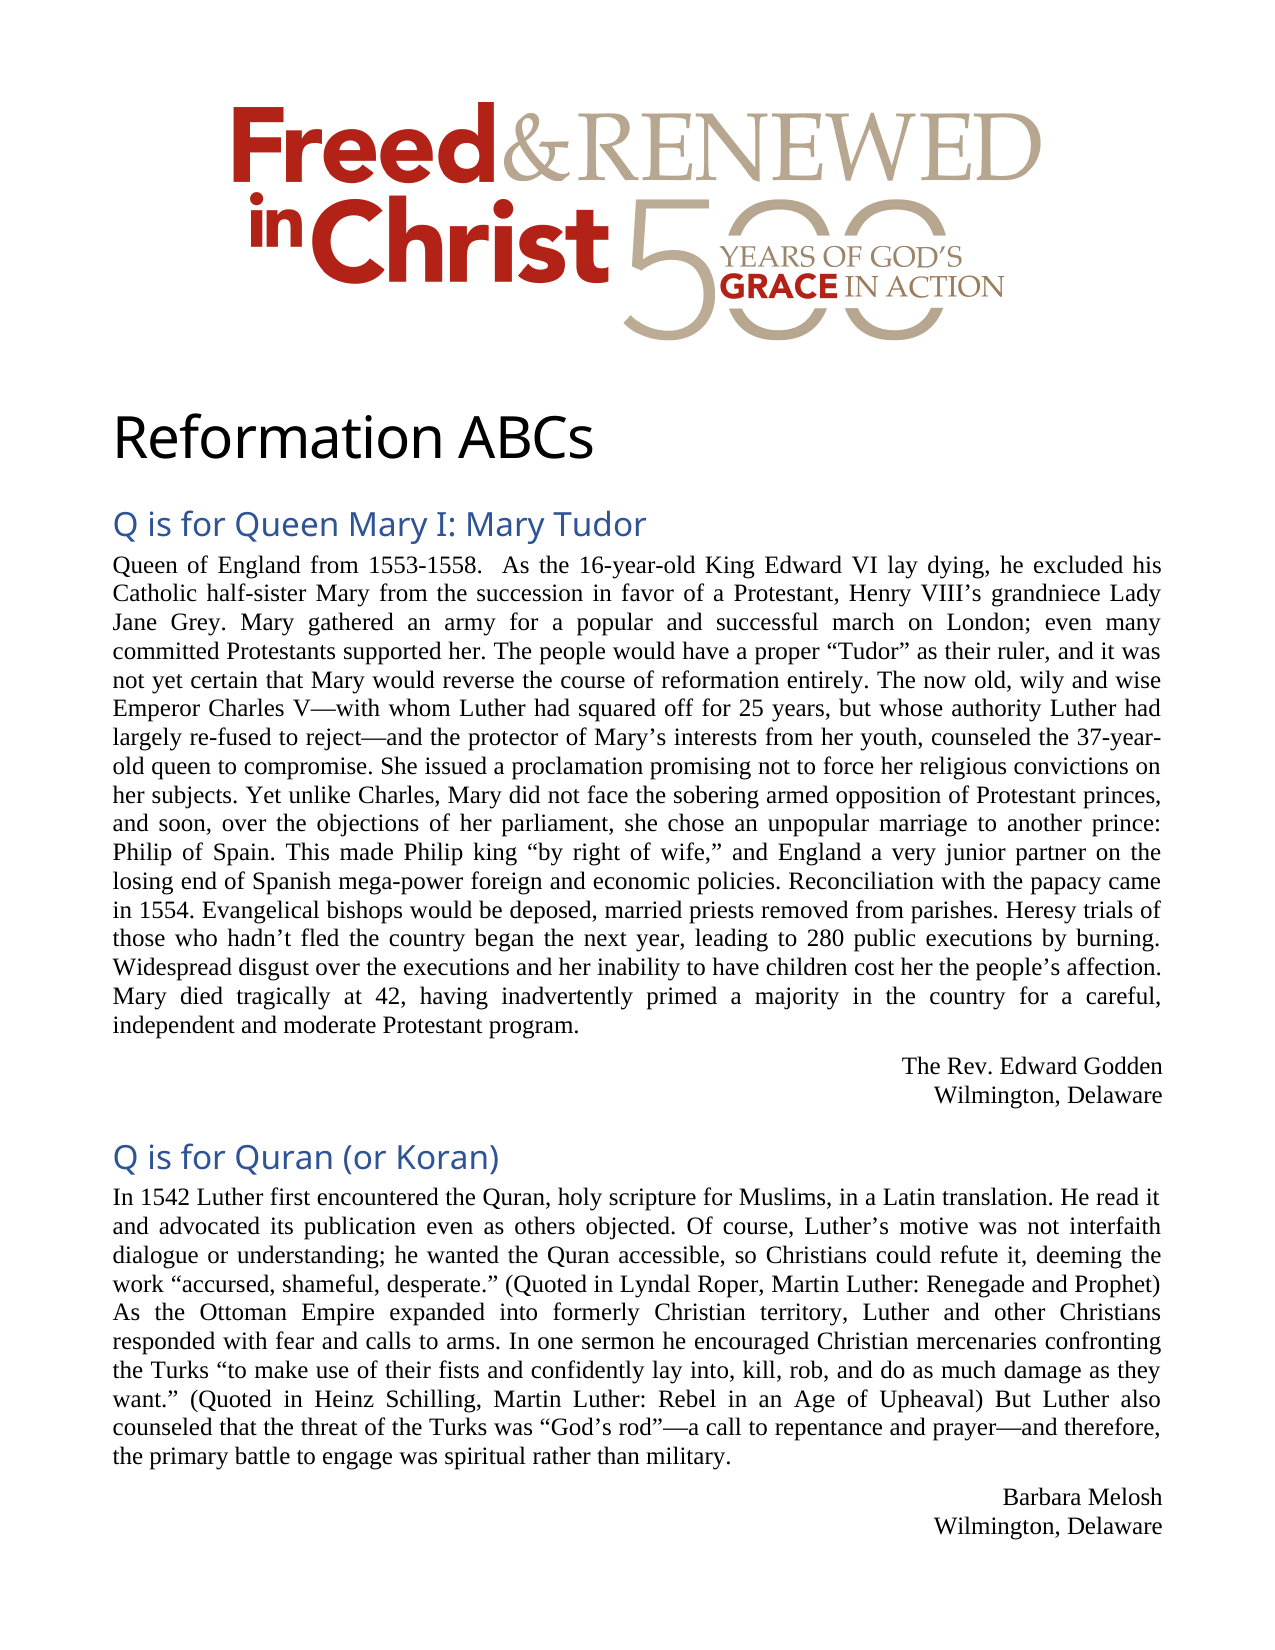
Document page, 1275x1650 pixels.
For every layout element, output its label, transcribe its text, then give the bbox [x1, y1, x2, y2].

text Barbara Melosh [112, 1482, 1162, 1511]
picture [202, 75, 1073, 368]
text Wilmington, Delaware [112, 1080, 1162, 1108]
title Reformation ABCs [112, 396, 1162, 476]
subtitle Q is for Quran (or Koran) [112, 1133, 1162, 1179]
text In 1542 Luther first encountered the Quran, holy scripture for Muslims, in a Latin translation. He read it and advocated its publication even as others objected. Of course, Luther’s motive was not interfaith dialogue or understanding; he wanted the Quran accessible, so Christians could refute it, deeming the work “accursed, shameful, desperate.” (Quoted in Lyndal Roper, Martin Luther: Renegade and Prophet) As the Ottoman Empire expanded into formerly Christian territory, Luther and other Christians responded with fear and calls to arms. In one sermon he encouraged Christian mercenaries confronting the Turks “to make use of their fists and confidently lay into, kill, rob, and do as much damage as they want.” (Quoted in Heinz Schilling, Martin Luther: Rebel in an Age of Upheaval) But Luther also counseled that the threat of the Turks was “God’s rod”—a call to repentance and prayer—and therefore, the primary battle to engage was spiritual rather than military. [112, 1182, 1162, 1470]
text Queen of England from 1553-1558. As the 16-year-old King Edward VI lay dying, he excluded his Catholic half-sister Mary from the succession in favor of a Protestant, Henry VIII’s grandniece Lady Jane Grey. Mary gathered an army for a popular and successful march on London; even many committed Protestants supported her. The people would have a proper “Tudor” as their ruler, and it was not yet certain that Mary would reverse the course of reformation entirely. The now old, wily and wise Emperor Charles V—with whom Luther had squared off for 25 years, but whose authority Luther had largely re-fused to reject—and the protector of Mary’s interests from her youth, counseled the 37-year-old queen to compromise. She issued a proclamation promising not to force her religious convictions on her subjects. Yet unlike Charles, Mary did not face the sobering armed opposition of Protestant princes, and soon, over the objections of her parliament, she chose an unpopular marriage to another prince: Philip of Spain. This made Philip king “by right of wife,” and England a very junior partner on the losing end of Spanish mega-power foreign and economic policies. Reconciliation with the papacy came in 1554. Evangelical bishops would be deposed, married priests removed from parishes. Heresy trials of those who hadn’t fled the country began the next year, leading to 280 public executions by burning. Widespread disgust over the executions and her inability to have children cost her the people’s affection. Mary died tragically at 42, having inadvertently primed a majority in the country for a careful, independent and moderate Protestant program. [112, 550, 1162, 1038]
subtitle Q is for Queen Mary I: Mary Tudor [112, 501, 1162, 546]
text The Rev. Edward Godden [112, 1051, 1162, 1080]
text Wilmington, Delaware [112, 1511, 1162, 1540]
